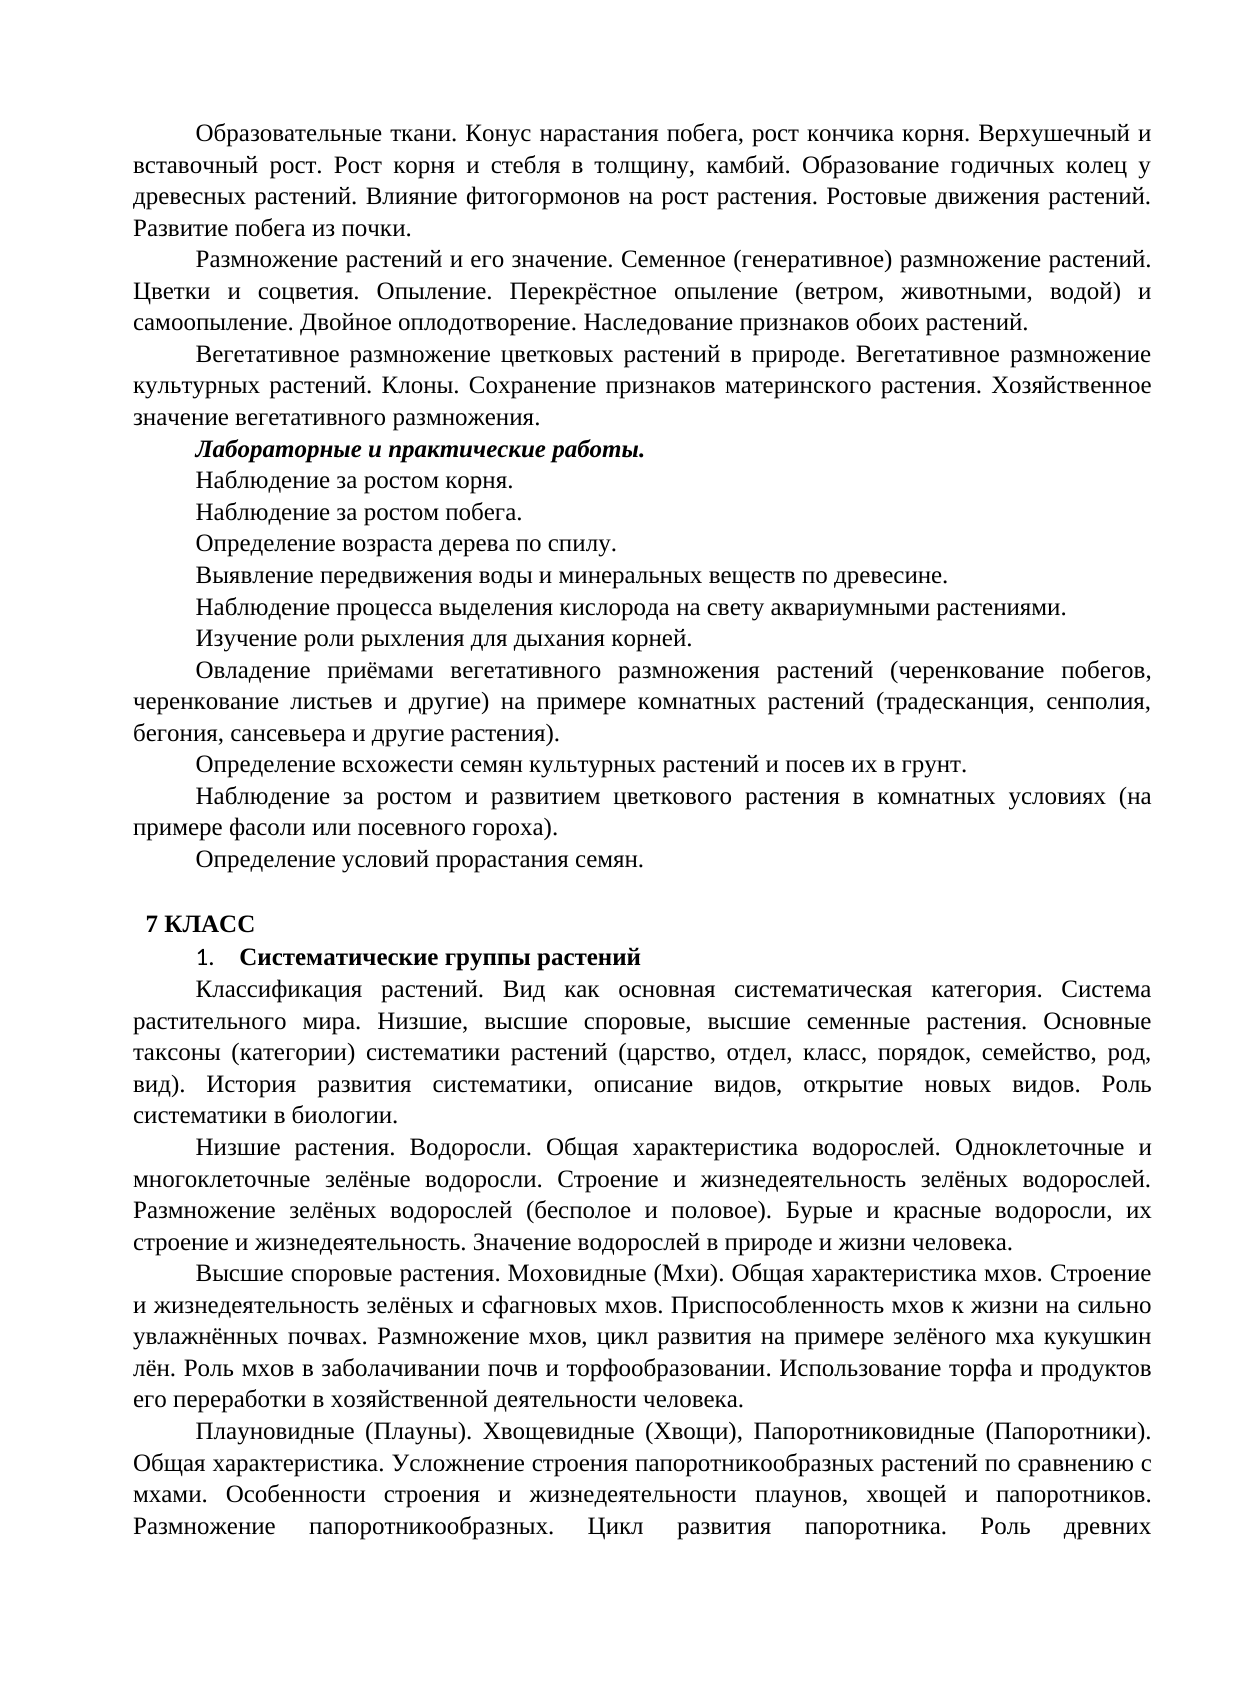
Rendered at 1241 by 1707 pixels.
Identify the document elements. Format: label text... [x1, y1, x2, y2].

text Наблюдение за ростом корня. [133, 465, 1152, 494]
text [133, 1416, 1152, 1539]
text Лабораторные и практические работы. [133, 434, 1152, 462]
text Образовательные ткани. Конус нарастания побега, рост кончика корня. Верхушечный и вставочный рост. Рост корня и стебля в толщину, камбий. Образование годичных колец у древесных растений. Влияние фитогормонов на рост растения. Ростовые движения растений. Развитие побега из почки. [133, 118, 1152, 242]
text Выявление передвижения воды и минеральных веществ по древесине. [133, 560, 1152, 589]
text Наблюдение за ростом и развитием цветкового растения в комнатных условиях (на примере фасоли или посевного гороха). [133, 781, 1152, 841]
text Определение всхожести семян культурных растений и посев их в грунт. [133, 749, 1152, 778]
text Наблюдение за ростом побега. [133, 497, 1152, 526]
text Овладение приёмами вегетативного размножения растений (черенкование побегов, черенкование листьев и другие) на примере комнатных растений (традесканция, сенполия, бегония, сансевьера и другие растения). [133, 655, 1152, 747]
text Определение возраста дерева по спилу. [133, 528, 1152, 557]
text Определение условий прорастания семян. [133, 844, 1152, 873]
text Вегетативное размножение цветковых растений в природе. Вегетативное размножение культурных растений. Клоны. Сохранение признаков материнского растения. Хозяйственное значение вегетативного размножения. [133, 339, 1152, 431]
text Изучение роли рыхления для дыхания корней. [133, 623, 1152, 652]
text Низшие растения. Водоросли. Общая характеристика водорослей. Одноклеточные и многоклеточные зелёные водоросли. Строение и жизнедеятельность зелёных водорослей. Размножение зелёных водорослей (бесполое и половое). Бурые и красные водоросли, их строение и жизнедеятельность. Значение водорослей в природе и жизни человека. [133, 1132, 1152, 1256]
list Систематические группы растений [195, 941, 1152, 971]
text Наблюдение процесса выделения кислорода на свету аквариумными растениями. [133, 592, 1152, 620]
text Размножение растений и его значение. Семенное (генеративное) размножение растений. Цветки и соцветия. Опыление. Перекрёстное опыление (ветром, животными, водой) и самоопыление. Двойное оплодотворение. Наследование признаков обоих растений. [133, 244, 1152, 336]
text Высшие споровые растения. Моховидные (Мхи). Общая характеристика мхов. Строение и жизнедеятельность зелёных и сфагновых мхов. Приспособленность мхов к жизни на сильно увлажнённых почвах. Размножение мхов, цикл развития на примере зелёного мха кукушкин лён. Роль мхов в заболачивании почв и торфообразовании. Использование торфа и продуктов его переработки в хозяйственной деятельности человека. [133, 1258, 1152, 1413]
text 7 КЛАСС [145, 909, 1152, 938]
text Классификация растений. Вид как основная систематическая категория. Система растительного мира. Низшие, высшие споровые, высшие семенные растения. Основные таксоны (категории) систематики растений (царство, отдел, класс, порядок, семейство, род, вид). История развития систематики, описание видов, открытие новых видов. Роль систематики в биологии. [133, 974, 1152, 1129]
